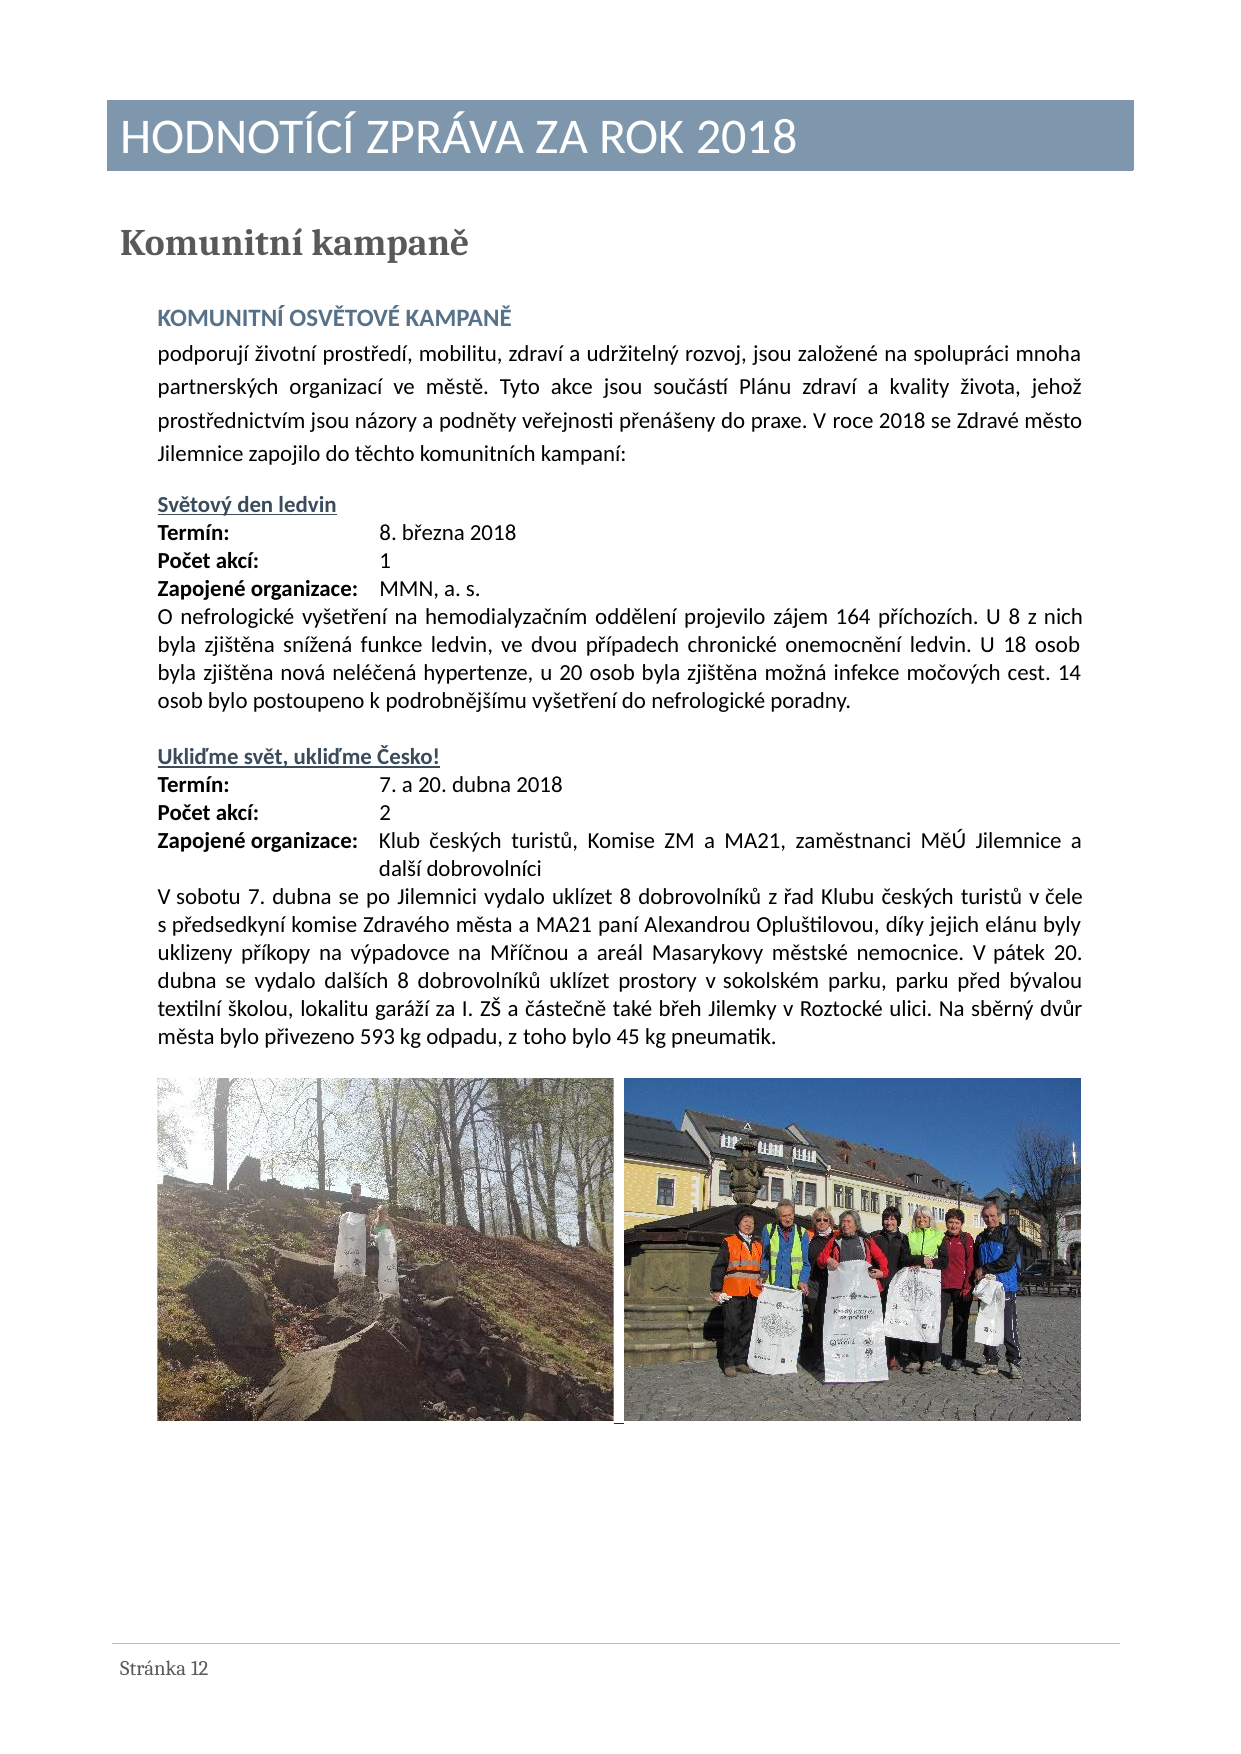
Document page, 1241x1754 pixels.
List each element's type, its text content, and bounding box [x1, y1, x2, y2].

text Termín: 8. března 2018 [157, 518, 1083, 546]
text Světový den ledvin [157, 490, 1083, 518]
text V sobotu 7. dubna se po Jilemnici vydalo uklízet 8 dobrovolníků z řad Klubu českých turistů v čele s předsedkyní komise Zdravého města a MA21 paní Alexandrou Opluštilovou, díky jejich elánu byly uklizeny příkopy na výpadovce na Mříčnou a areál Masarykovy městské nemocnice. V pátek 20. dubna se vydalo dalších 8 dobrovolníků uklízet prostory v sokolském parku, parku před bývalou textilní školou, lokalitu garáží za I. ZŠ a částečně také břeh Jilemky v Roztocké ulici. Na sběrný dvůr města bylo přivezeno 593 kg odpadu, z toho bylo 45 kg pneumatik. [157, 882, 1083, 1050]
text O nefrologické vyšetření na hemodialyzačním oddělení projevilo zájem 164 příchozích. U 8 z nich byla zjištěna snížená funkce ledvin, ve dvou případech chronické onemocnění ledvin. U 18 osob byla zjištěna nová neléčená hypertenze, u 20 osob byla zjištěna možná infekce močových cest. 14 osob bylo postoupeno k podrobnějšímu vyšetření do nefrologické poradny. [157, 602, 1083, 714]
text komunitní osvětové kampaně [157, 302, 1083, 333]
text Ukliďme svět, ukliďme Česko! [157, 742, 1083, 770]
picture [624, 1078, 1081, 1421]
text Komunitní kampaně [120, 222, 1120, 265]
text podporují životní prostředí, mobilitu, zdraví a udržitelný rozvoj, jsou založené na spolupráci mnoha partnerských organizací ve městě. Tyto akce jsou součástí Plánu zdraví a kvality života, jehož prostřednictvím jsou názory a podněty veřejnosti přenášeny do praxe. V roce 2018 se Zdravé město Jilemnice zapojilo do těchto komunitních kampaní: [157, 339, 1083, 468]
text Počet akcí: 1 [157, 546, 1083, 574]
text Zapojené organizace: Klub českých turistů, Komise ZM a MA21, zaměstnanci MěÚ Jilemnice a další dobrovolníci [157, 826, 1083, 882]
text Termín: 7. a 20. dubna 2018 [157, 770, 1083, 798]
picture [157, 1078, 614, 1421]
text Počet akcí: 2 [157, 798, 1083, 826]
text Zapojené organizace: MMN, a. s. [157, 574, 1083, 602]
